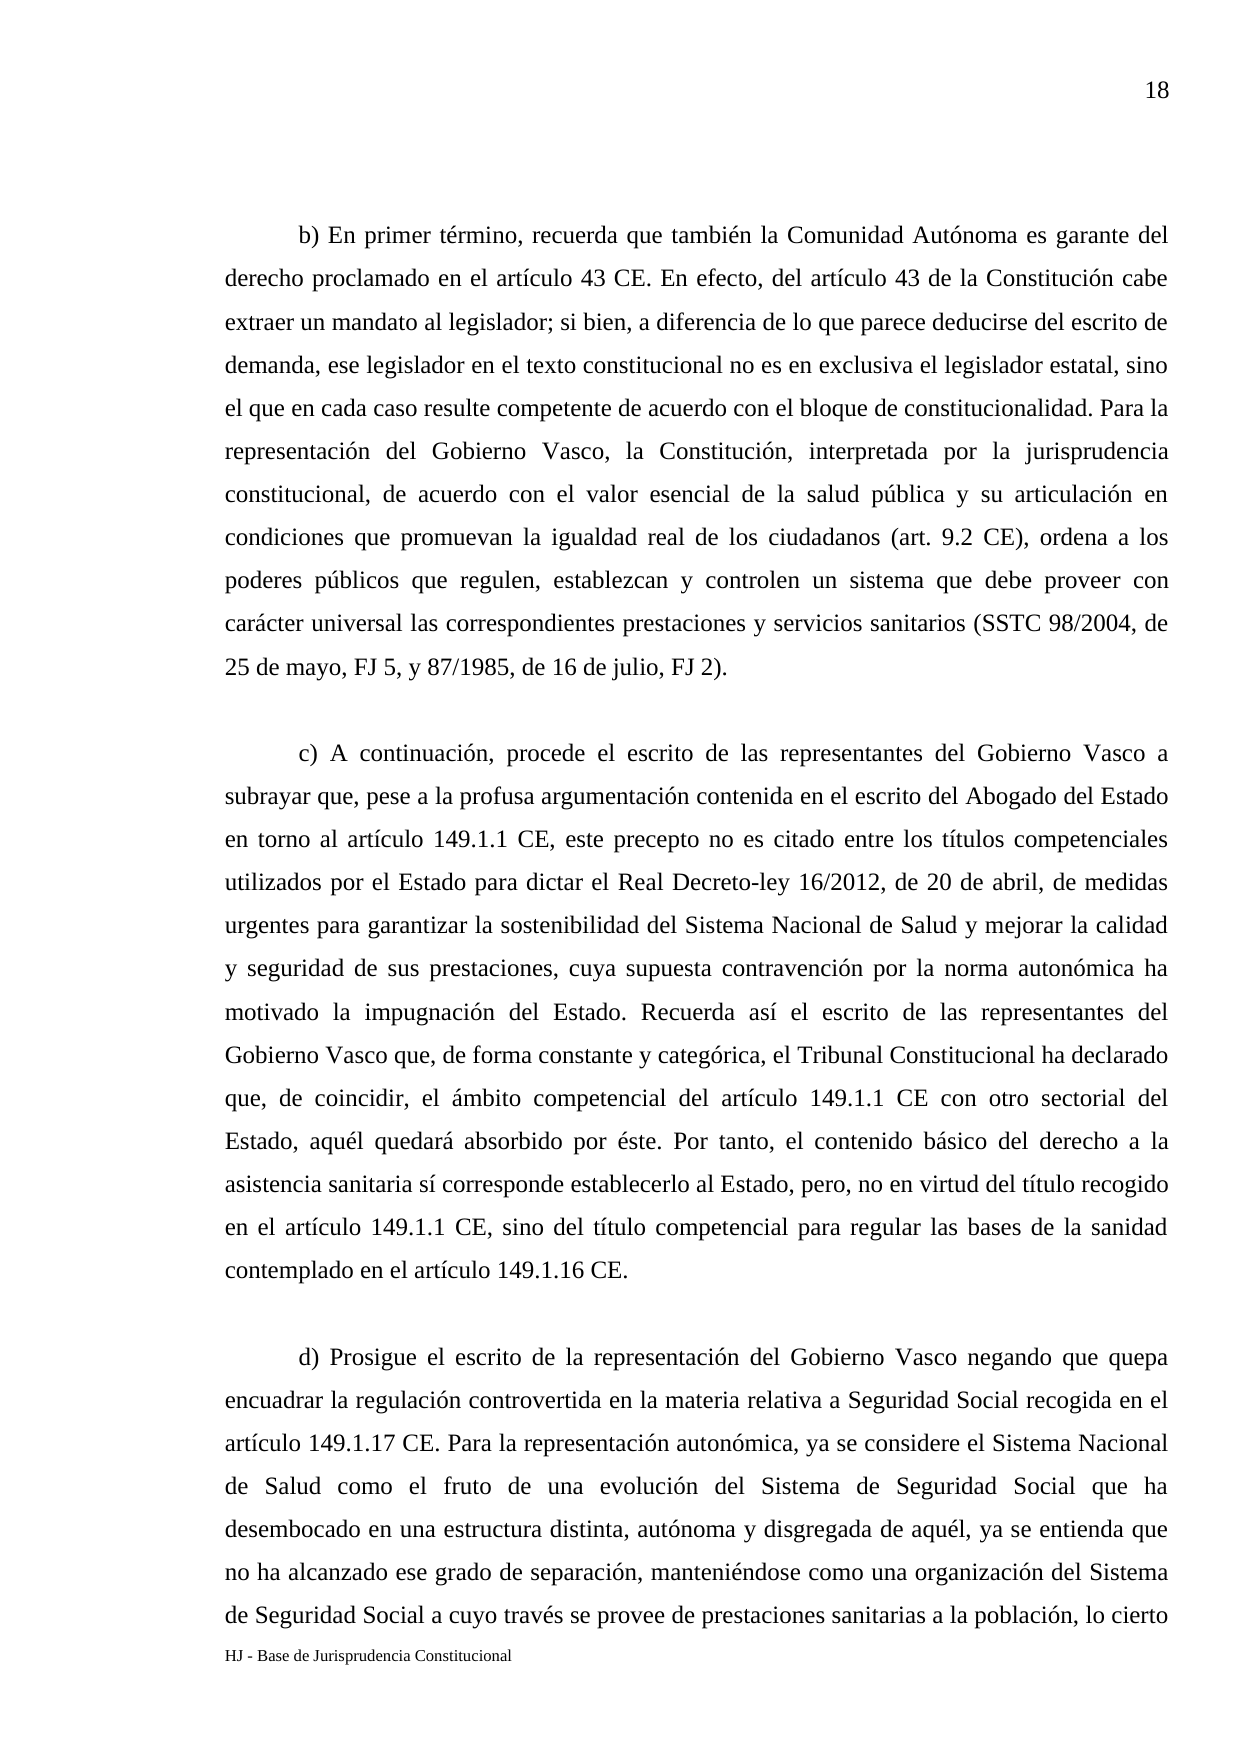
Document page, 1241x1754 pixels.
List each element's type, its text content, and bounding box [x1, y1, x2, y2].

text b) En primer término, recuerda que también la Comunidad Autónoma es garante del derecho proclamado en el artículo 43 CE. En efecto, del artículo 43 de la Constitución cabe extraer un mandato al legislador; si bien, a diferencia de lo que parece deducirse del escrito de demanda, ese legislador en el texto constitucional no es en exclusiva el legislador estatal, sino el que en cada caso resulte competente de acuerdo con el bloque de constitucionalidad. Para la representación del Gobierno Vasco, la Constitución, interpretada por la jurisprudencia constitucional, de acuerdo con el valor esencial de la salud pública y su articulación en condiciones que promuevan la igualdad real de los ciudadanos (art. 9.2 CE), ordena a los poderes públicos que regulen, establezcan y controlen un sistema que debe proveer con carácter universal las correspondientes prestaciones y servicios sanitarios (SSTC 98/2004, de 25 de mayo, FJ 5, y 87/1985, de 16 de julio, FJ 2). [224, 220, 1169, 680]
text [224, 1342, 1169, 1629]
text c) A continuación, procede el escrito de las representantes del Gobierno Vasco a subrayar que, pese a la profusa argumentación contenida en el escrito del Abogado del Estado en torno al artículo 149.1.1 CE, este precepto no es citado entre los títulos competenciales utilizados por el Estado para dictar el Real Decreto-ley 16/2012, de 20 de abril, de medidas urgentes para garantizar la sostenibilidad del Sistema Nacional de Salud y mejorar la calidad y seguridad de sus prestaciones, cuya supuesta contravención por la norma autonómica ha motivado la impugnación del Estado. Recuerda así el escrito de las representantes del Gobierno Vasco que, de forma constante y categórica, el Tribunal Constitucional ha declarado que, de coincidir, el ámbito competencial del artículo 149.1.1 CE con otro sectorial del Estado, aquél quedará absorbido por éste. Por tanto, el contenido básico del derecho a la asistencia sanitaria sí corresponde establecerlo al Estado, pero, no en virtud del título recogido en el artículo 149.1.1 CE, sino del título competencial para regular las bases de la sanidad contemplado en el artículo 149.1.16 CE. [224, 738, 1169, 1284]
